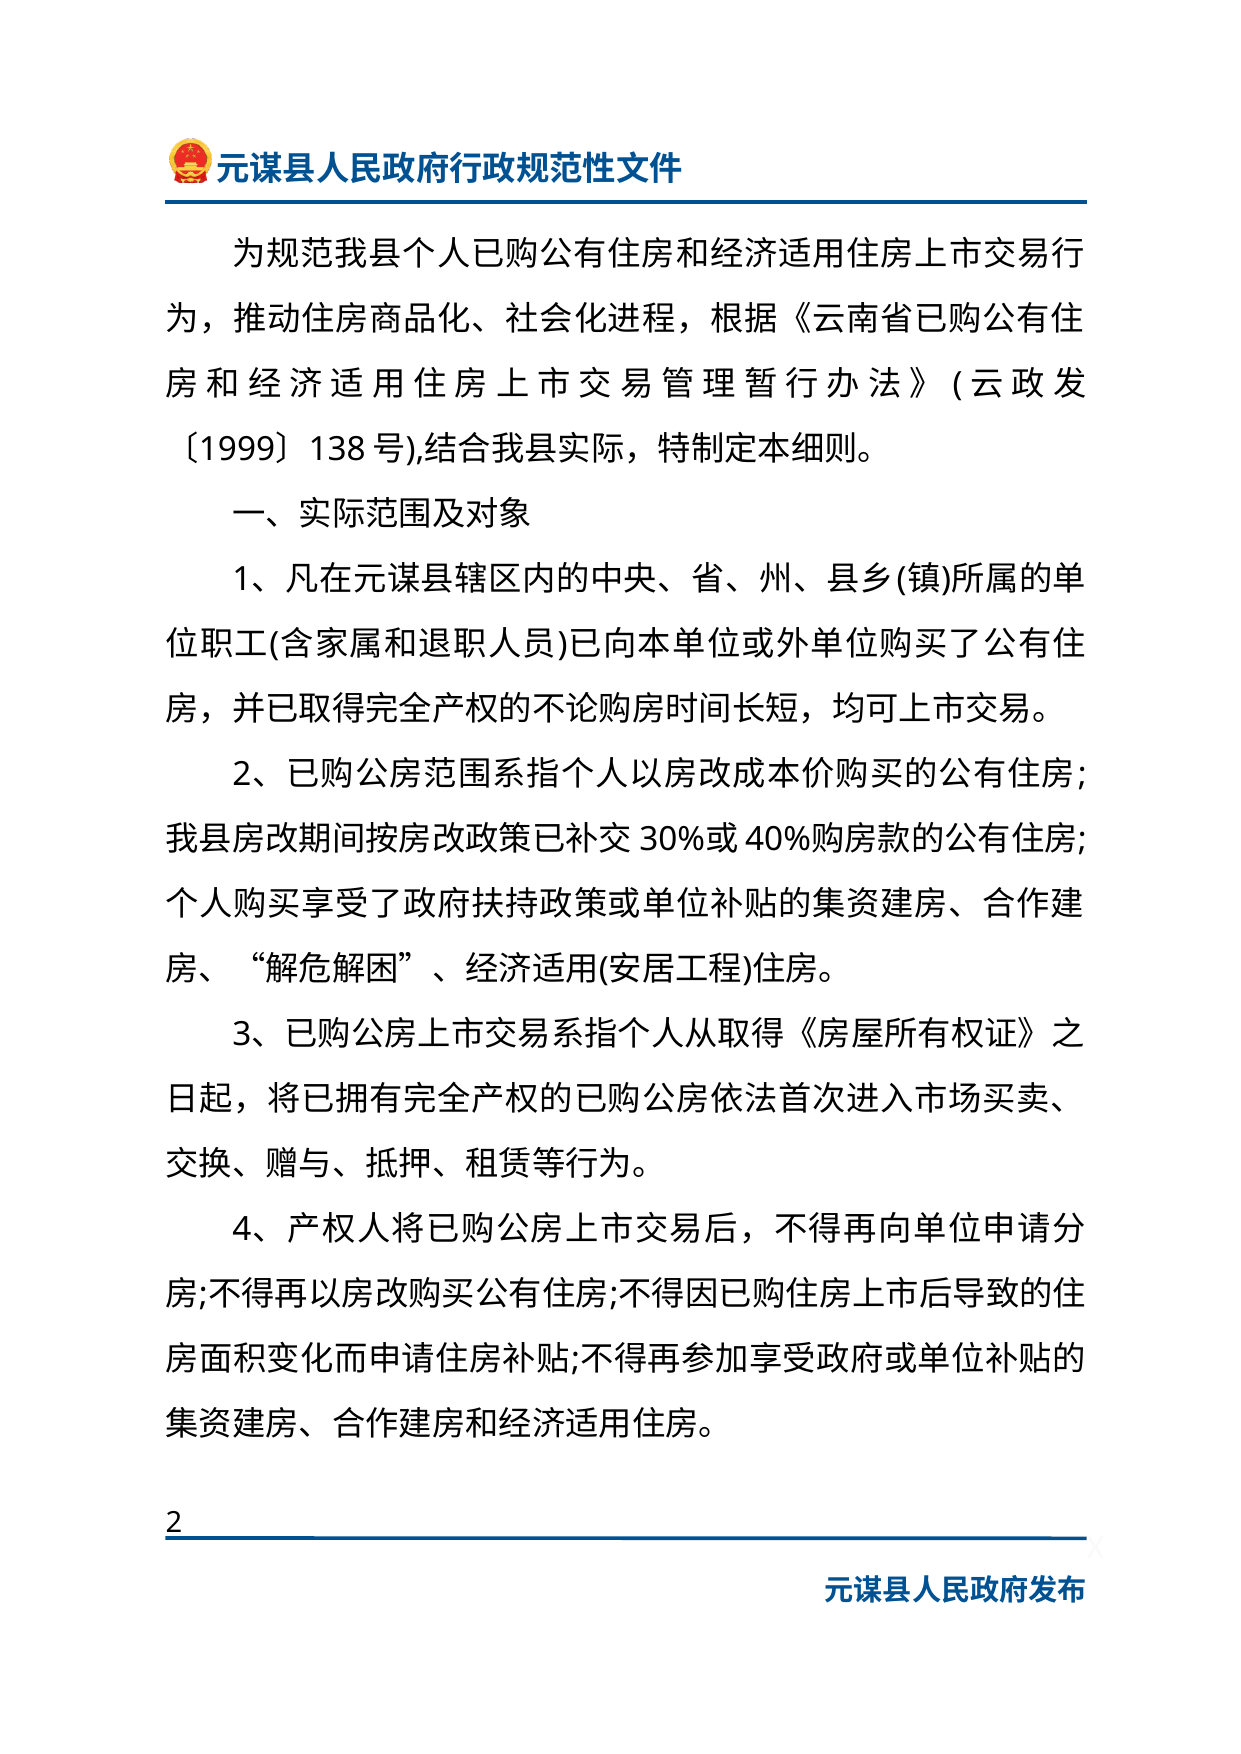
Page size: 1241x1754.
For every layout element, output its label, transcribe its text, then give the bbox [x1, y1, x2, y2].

text 一、实际范围及对象 [165, 479, 1087, 544]
text 1、凡在元谋县辖区内的中央、省、州、县乡(镇)所属的单位职工(含家属和退职人员)已向本单位或外单位购买了公有住房，并已取得完全产权的不论购房时间长短，均可上市交易。 [165, 544, 1087, 739]
picture [165, 136, 216, 187]
text 为规范我县个人已购公有住房和经济适用住房上市交易行为，推动住房商品化、社会化进程，根据《云南省已购公有住房和经济适用住房上市交易管理暂行办法》(云政发〔1999〕138号),结合我县实际，特制定本细则。 [165, 219, 1087, 479]
text 4、产权人将已购公房上市交易后，不得再向单位申请分房;不得再以房改购买公有住房;不得因已购住房上市后导致的住房面积变化而申请住房补贴;不得再参加享受政府或单位补贴的集资建房、合作建房和经济适用住房。 [165, 1194, 1087, 1454]
text 3、已购公房上市交易系指个人从取得《房屋所有权证》之日起，将已拥有完全产权的已购公房依法首次进入市场买卖、交换、赠与、抵押、租赁等行为。 [165, 999, 1087, 1194]
text 2、已购公房范围系指个人以房改成本价购买的公有住房;我县房改期间按房改政策已补交30%或40%购房款的公有住房;个人购买享受了政府扶持政策或单位补贴的集资建房、合作建房、“解危解困”、经济适用(安居工程)住房。 [165, 739, 1087, 999]
